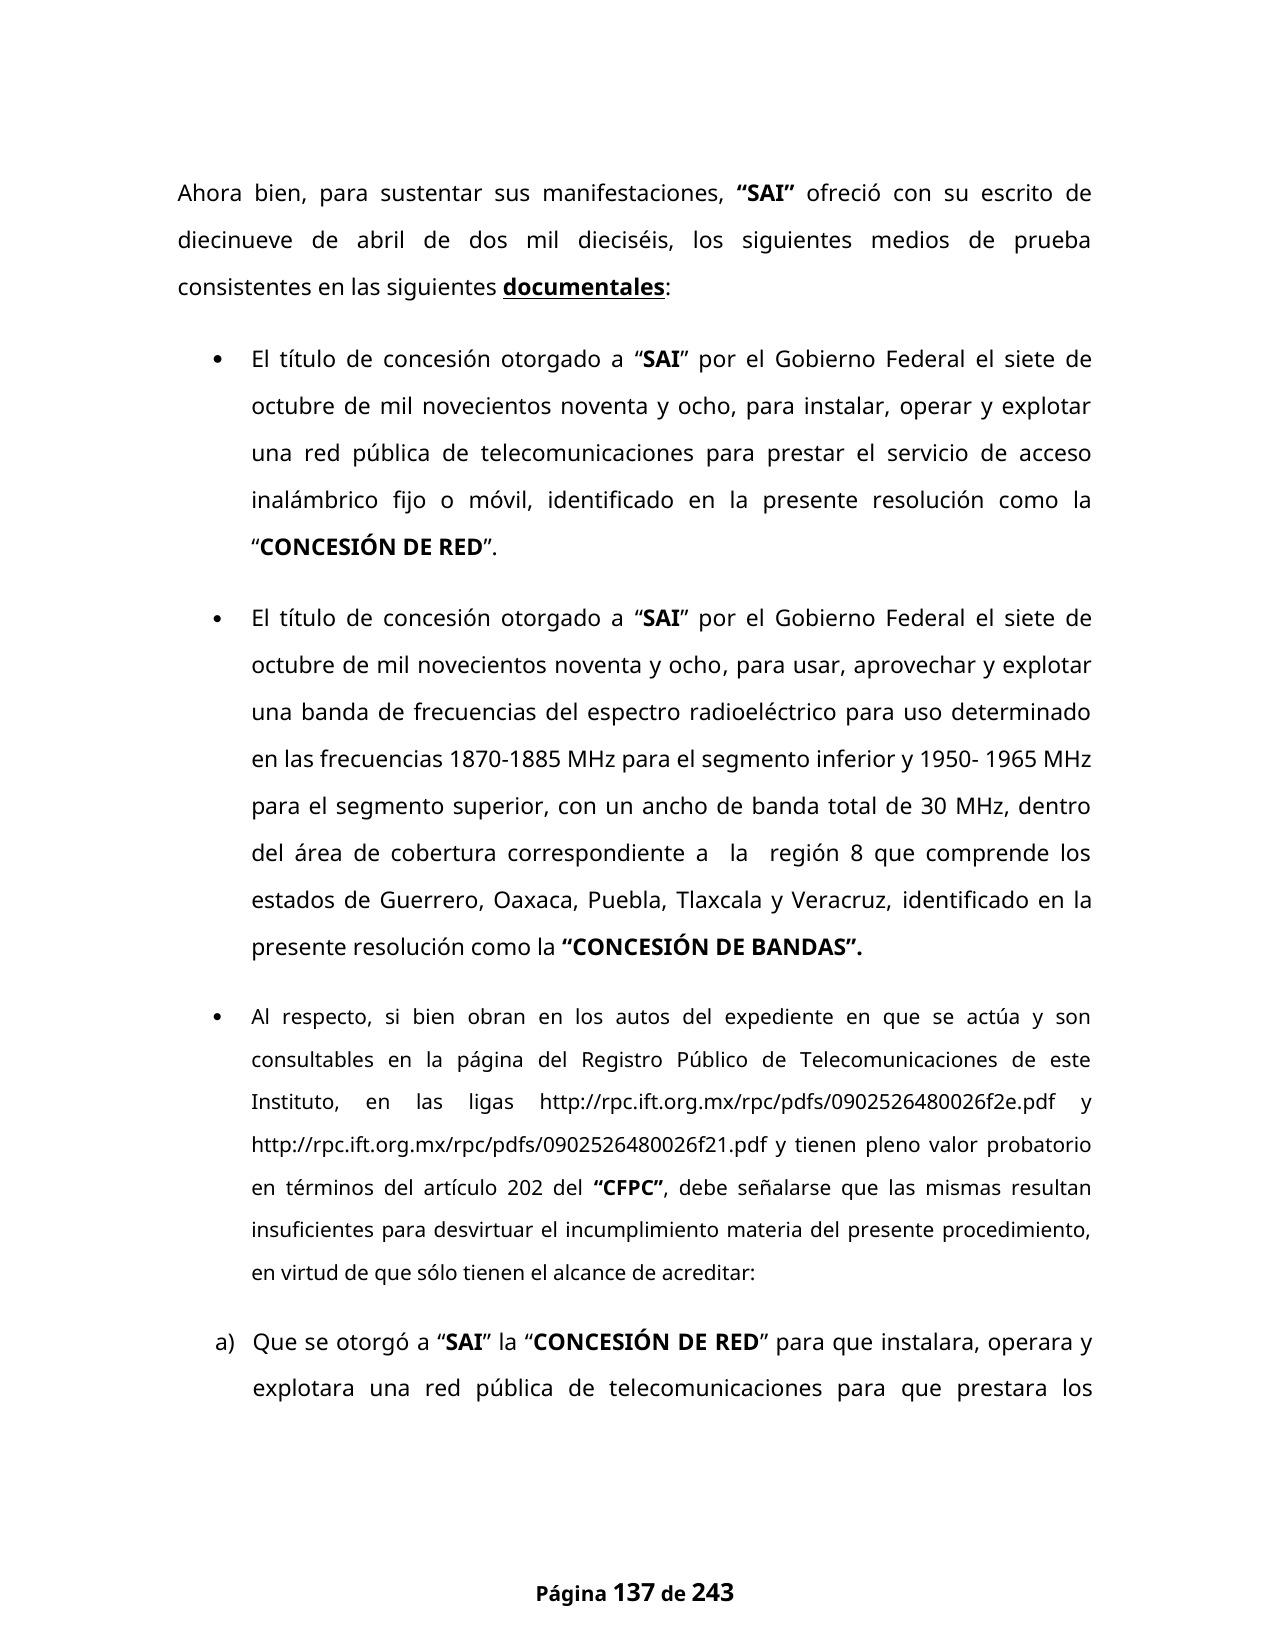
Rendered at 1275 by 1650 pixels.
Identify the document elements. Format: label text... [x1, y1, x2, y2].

list Al respecto, si bien obran en los autos del expediente en que se actúa y son consultables en la página del Registro Público de Telecomunicaciones de este Instituto, en las ligas http://rpc.ift.org.mx/rpc/pdfs/0902526480026f2e.pdf y http://rpc.ift.org.mx/rpc/pdfs/0902526480026f21.pdf y tienen pleno valor probatorio en términos del artículo 202 del “CFPC”, debe señalarse que las mismas resultan insuficientes para desvirtuar el incumplimiento materia del presente procedimiento, en virtud de que sólo tienen el alcance de acreditar: [213, 1002, 1092, 1286]
text Ahora bien, para sustentar sus manifestaciones, “SAI” ofreció con su escrito de diecinueve de abril de dos mil dieciséis, los siguientes medios de prueba consistentes en las siguientes documentales: [177, 177, 1092, 302]
list El título de concesión otorgado a “SAI” por el Gobierno Federal el siete de octubre de mil novecientos noventa y ocho, para instalar, operar y explotar una red pública de telecomunicaciones para prestar el servicio de acceso inalámbrico fijo o móvil, identificado en la presente resolución como la “CONCESIÓN DE RED”. [213, 343, 1092, 562]
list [215, 1326, 1092, 1404]
list El título de concesión otorgado a “SAI” por el Gobierno Federal el siete de octubre de mil novecientos noventa y ocho, para usar, aprovechar y explotar una banda de frecuencias del espectro radioeléctrico para uso determinado en las frecuencias 1870-1885 MHz para el segmento inferior y 1950- 1965 MHz para el segmento superior, con un ancho de banda total de 30 MHz, dentro del área de cobertura correspondiente a la región 8 que comprende los estados de Guerrero, Oaxaca, Puebla, Tlaxcala y Veracruz, identificado en la presente resolución como la “CONCESIÓN DE BANDAS”. [213, 602, 1092, 962]
